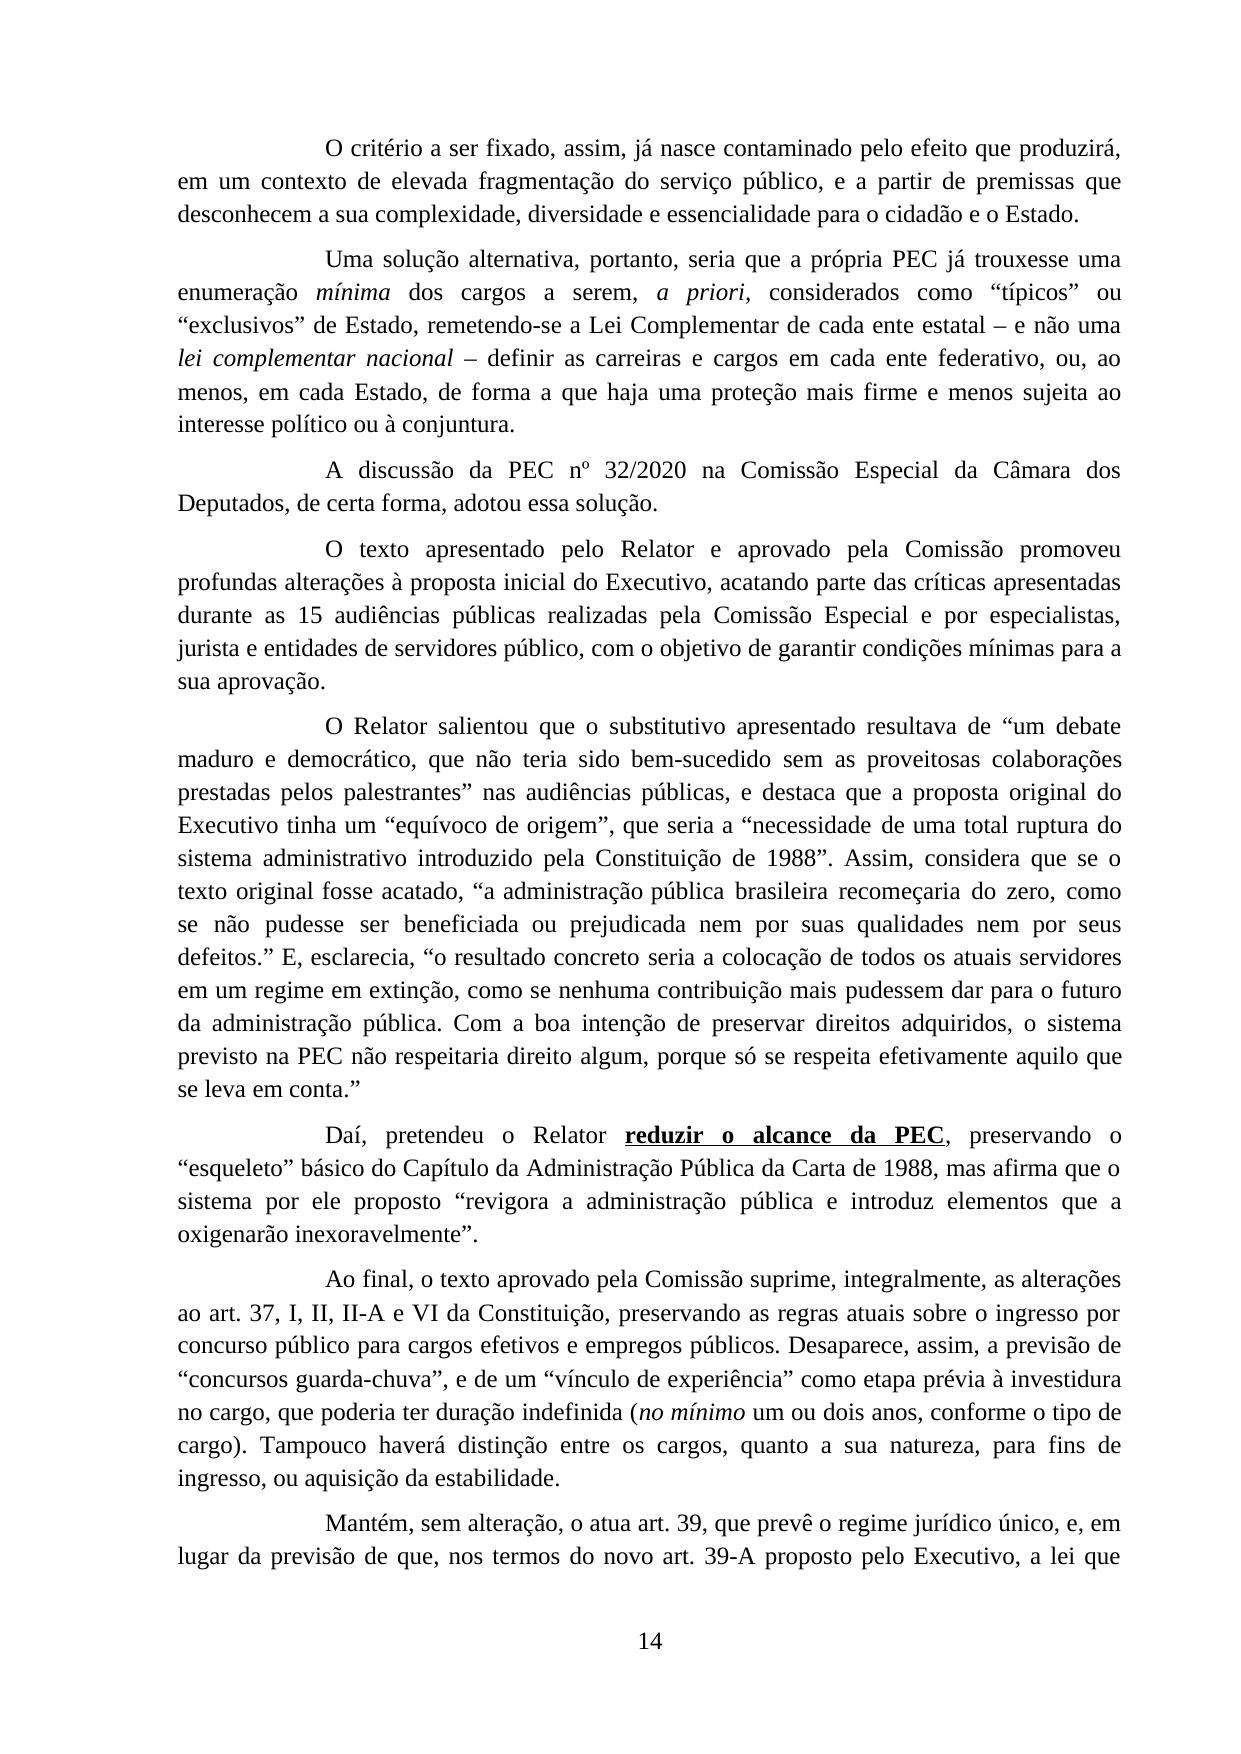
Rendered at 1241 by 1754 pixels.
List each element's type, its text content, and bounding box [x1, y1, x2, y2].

text Uma solução alternativa, portanto, seria que a própria PEC já trouxesse uma enumeração mínima dos cargos a serem, a priori, considerados como “típicos” ou “exclusivos” de Estado, remetendo-se a Lei Complementar de cada ente estatal – e não uma lei complementar nacional – definir as carreiras e cargos em cada ente federativo, ou, ao menos, em cada Estado, de forma a que haja uma proteção mais firme e menos sujeita ao interesse político ou à conjuntura. [177, 405, 1122, 438]
text Ao final, o texto aprovado pela Comissão suprime, integralmente, as alterações ao art. 37, I, II, II-A e VI da Constituição, preservando as regras atuais sobre o ingresso por concurso público para cargos efetivos e empregos públicos. Desaparece, assim, a previsão de “concursos guarda-chuva”, e de um “vínculo de experiência” como etapa prévia à investidura no cargo, que poderia ter duração indefinida (no mínimo um ou dois anos, conforme o tipo de cargo). Tampouco haverá distinção entre os cargos, quanto a sua natureza, para fins de ingresso, ou aquisição da estabilidade. [177, 1392, 1122, 1430]
text Daí, pretendeu o Relator reduzir o alcance da PEC, preservando o “esqueleto” básico do Capítulo da Administração Pública da Carta de 1988, mas afirma que o sistema por ele proposto “revigora a administração pública e introduz elementos que a oxigenarão inexoravelmente”. [177, 1215, 1122, 1248]
text O critério a ser fixado, assim, já nasce contaminado pelo efeito que produzirá, em um contexto de elevada fragmentação do serviço público, e a partir de premissas que desconhecem a sua complexidade, diversidade e essencialidade para o cidadão e o Estado. [177, 195, 1122, 228]
text O Relator salientou que o substitutivo apresentado resultava de “um debate maduro e democrático, que não teria sido bem-sucedido sem as proveitosas colaborações prestadas pelos palestrantes” nas audiências públicas, e destaca que a proposta original do Executivo tinha um “equívoco de origem”, que seria a “necessidade de uma total ruptura do sistema administrativo introduzido pela Constituição de 1988”. Assim, considera que se o texto original fosse acatado, “a administração pública brasileira recomeçaria do zero, como se não pudesse ser beneficiada ou prejudicada nem por suas qualidades nem por seus defeitos.” E, esclarecia, “o resultado concreto seria a colocação de todos os atuais servidores em um regime em extinção, como se nenhuma contribuição mais pudessem dar para o futuro da administração pública. Com a boa intenção de preservar direitos adquiridos, o sistema previsto na PEC não respeitaria direito algum, porque só se respeita efetivamente aquilo que se leva em conta.” [177, 872, 1122, 975]
text O texto apresentado pelo Relator e aprovado pela Comissão promoveu profundas alterações à proposta inicial do Executivo, acatando parte das críticas apresentadas durante as 15 audiências públicas realizadas pela Comissão Especial e por especialistas, jurista e entidades de servidores público, com o objetivo de garantir condições mínimas para a sua aprovação. [177, 661, 1122, 694]
text A discussão da PEC nº 32/2020 na Comissão Especial da Câmara dos Deputados, de certa forma, adotou essa solução. [177, 484, 1122, 517]
